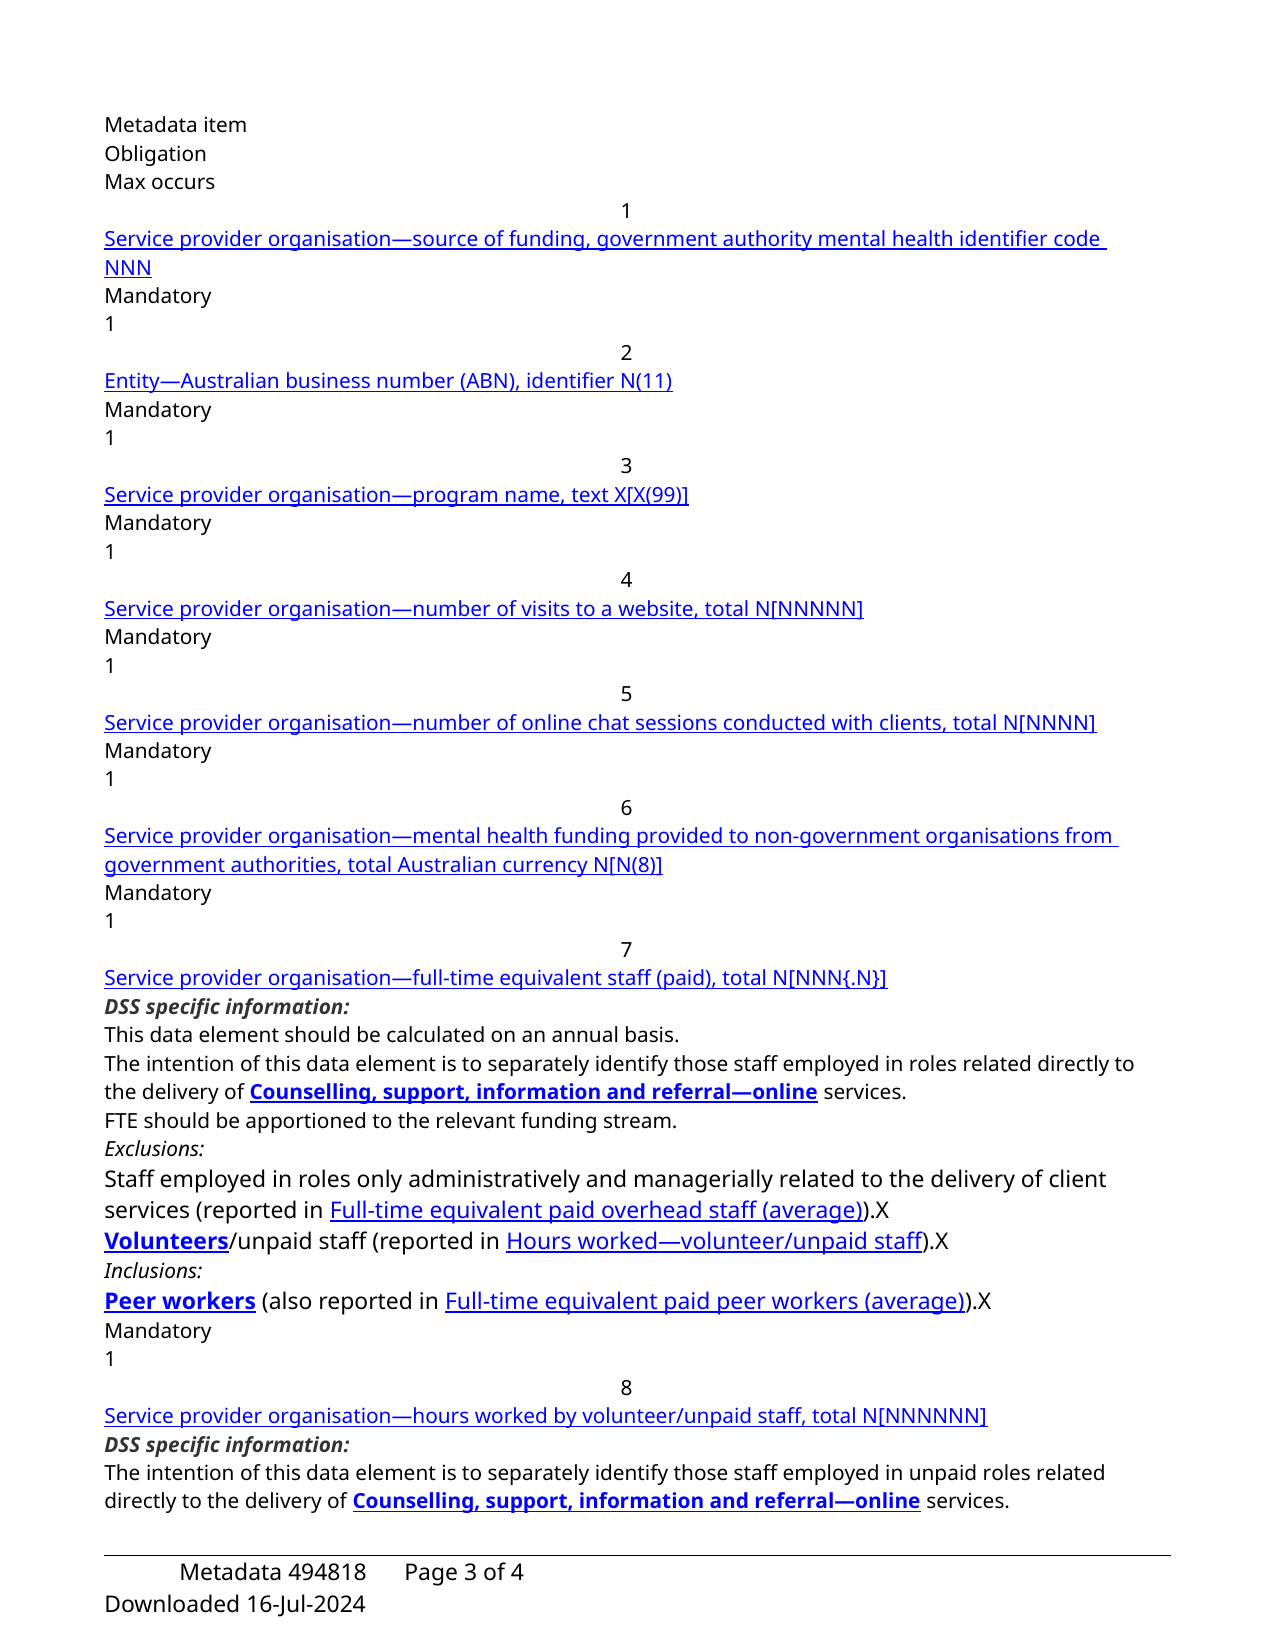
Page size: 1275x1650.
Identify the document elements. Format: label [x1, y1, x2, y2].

table_cell [93, 110, 1159, 1515]
